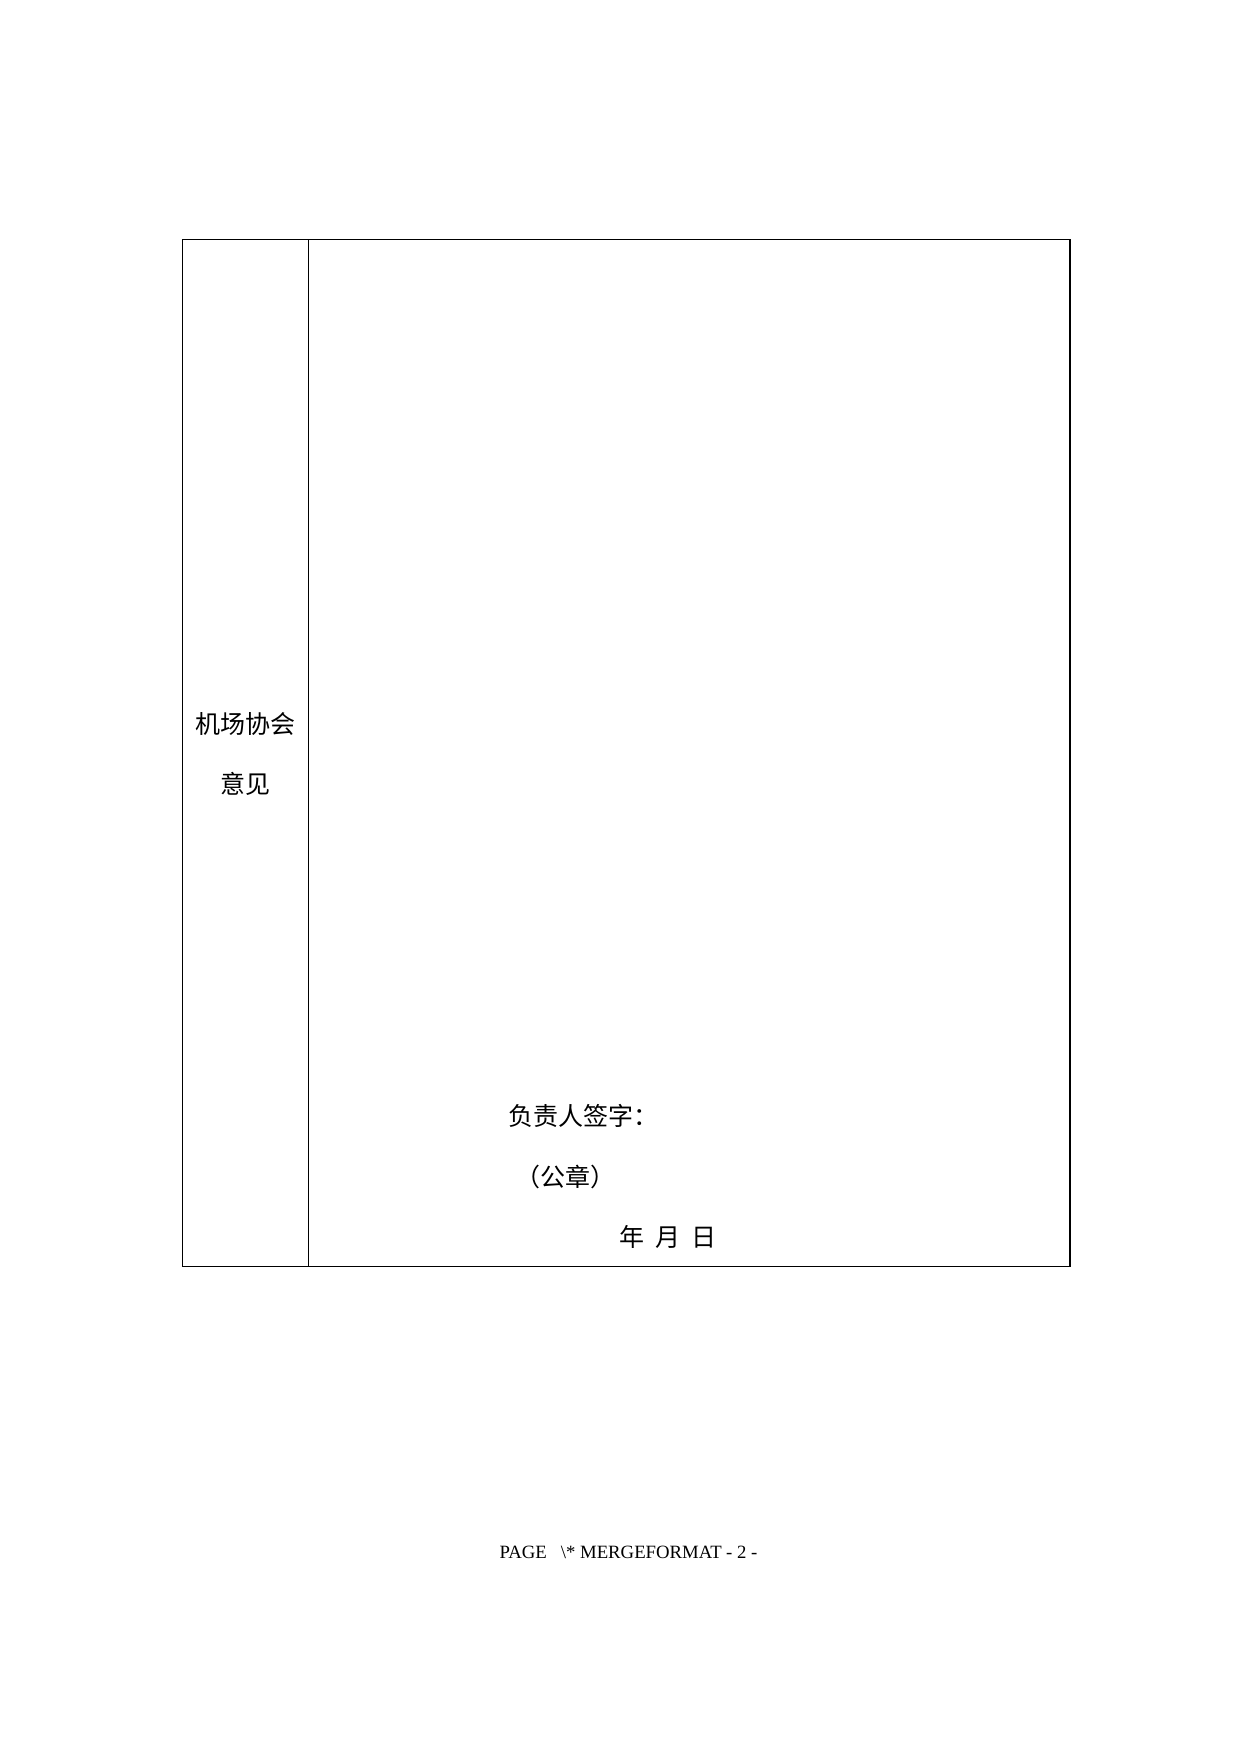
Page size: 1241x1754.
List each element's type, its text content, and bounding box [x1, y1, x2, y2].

table_cell 负责人签字： （公章） 年 月 日 [309, 240, 1069, 1266]
table_cell 机场协会意见 [183, 240, 308, 1266]
